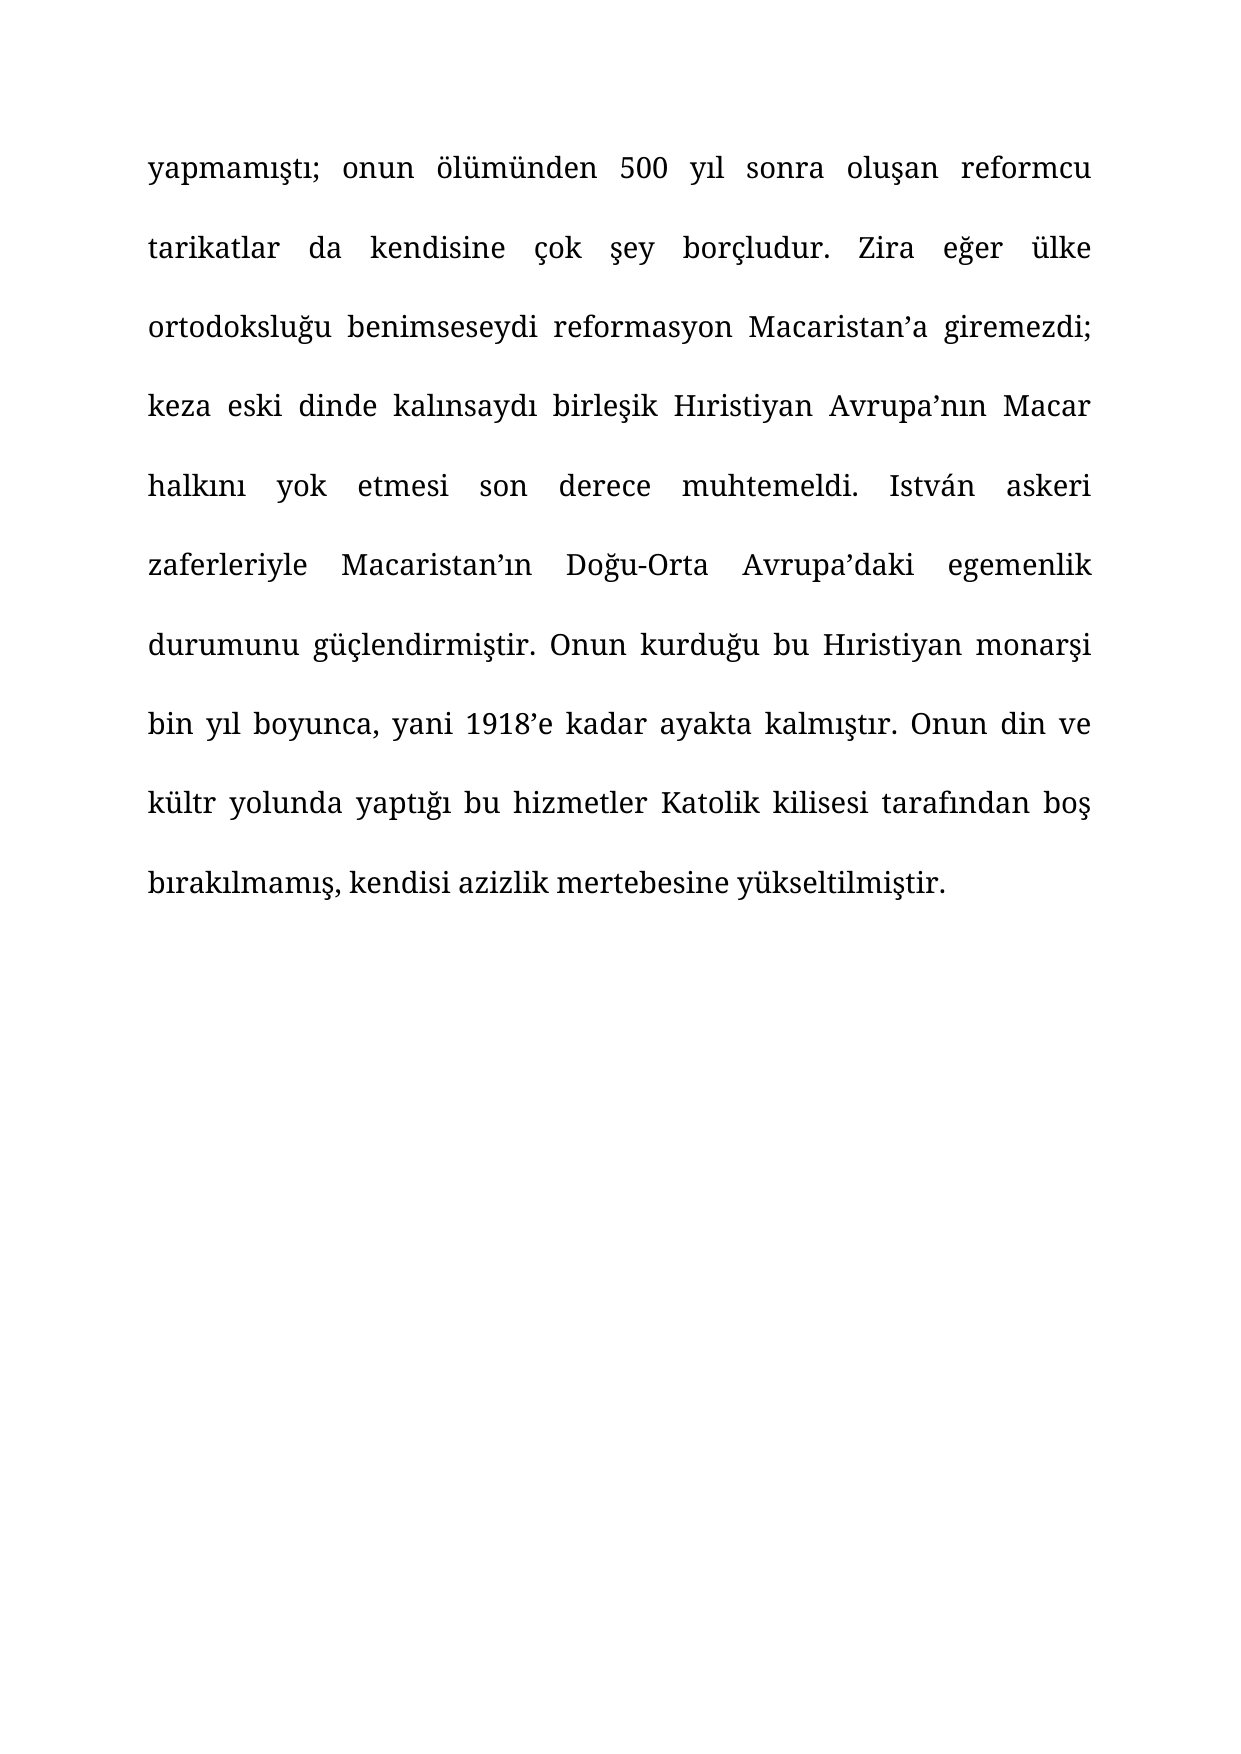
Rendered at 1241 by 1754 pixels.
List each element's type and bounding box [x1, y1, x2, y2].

text [148, 148, 1093, 902]
